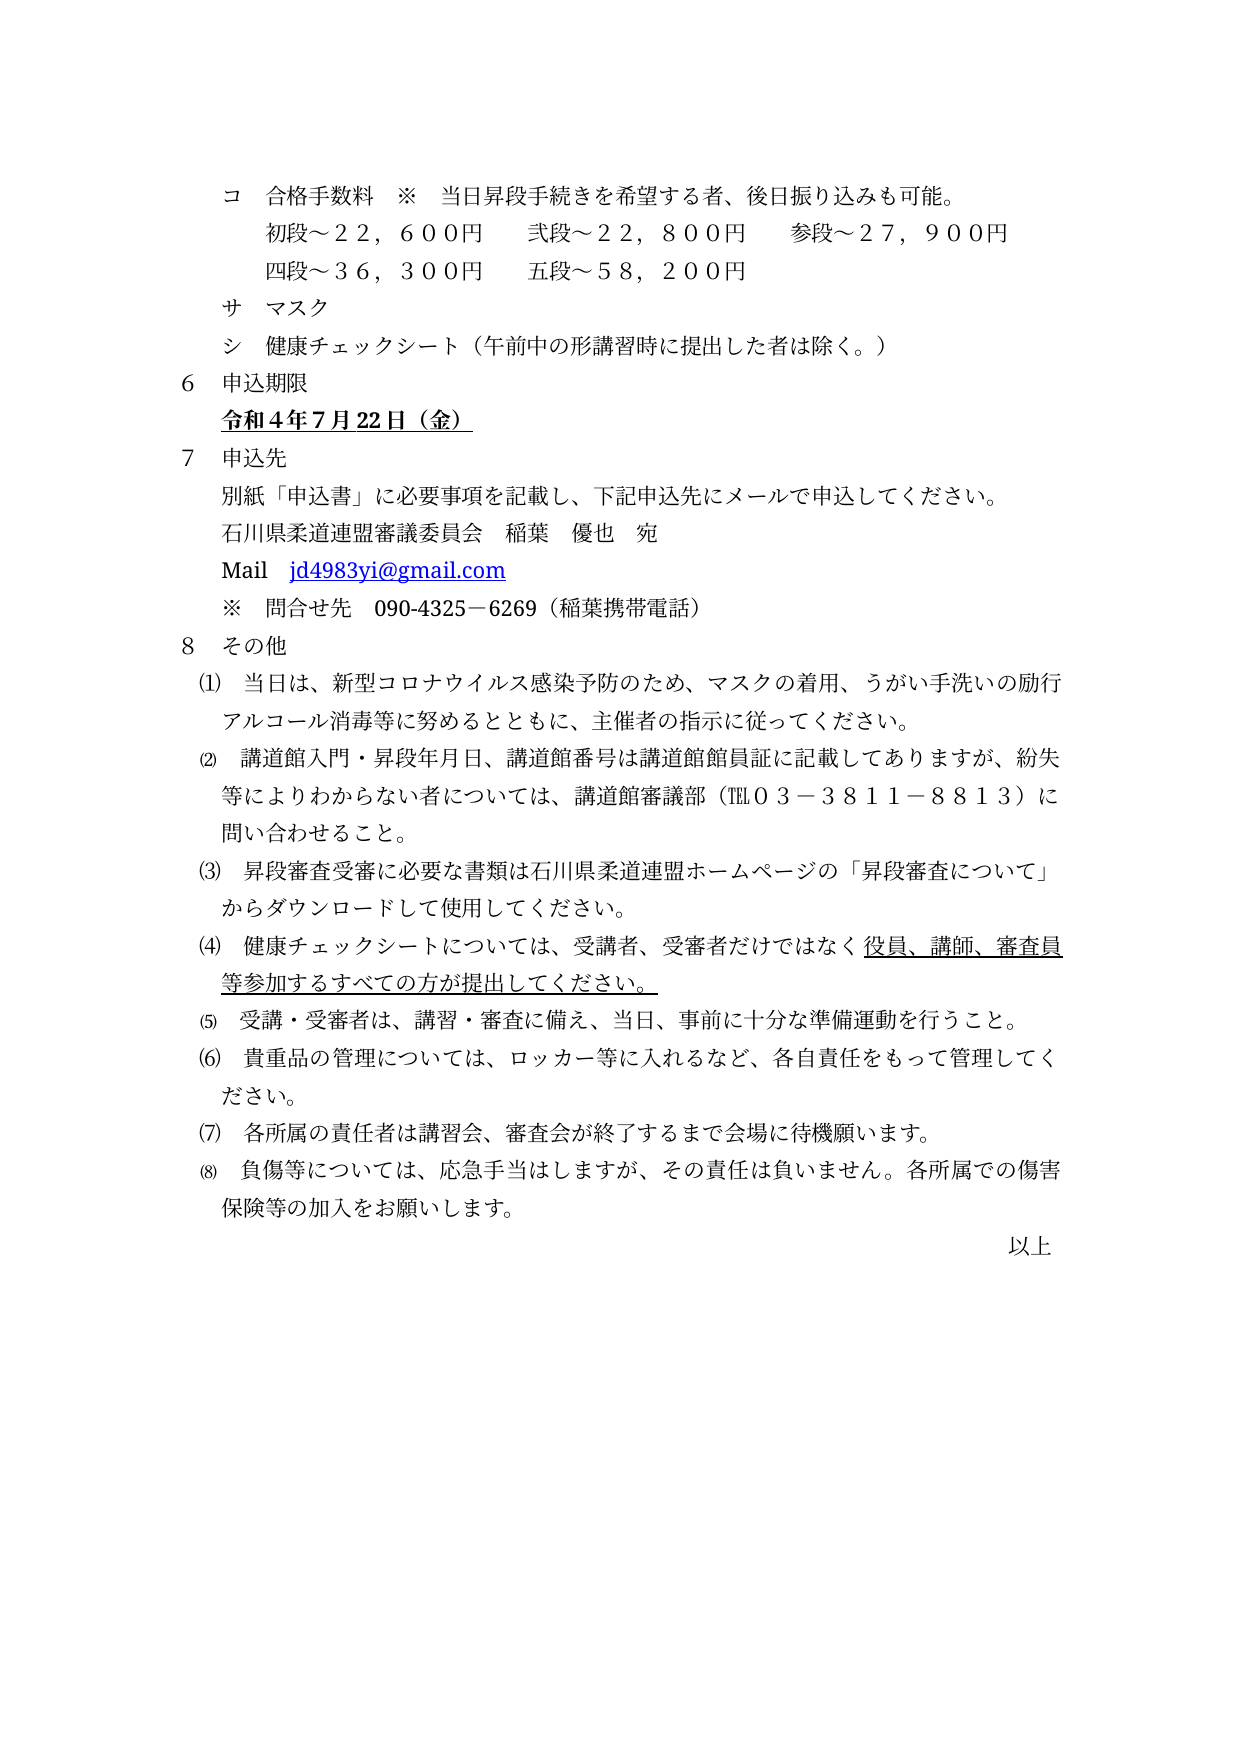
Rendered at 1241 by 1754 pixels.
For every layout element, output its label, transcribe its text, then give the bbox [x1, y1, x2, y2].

text ⑸ 受講・受審者は、講習・審査に備え、当日、事前に十分な準備運動を行うこと。 [199, 1001, 1063, 1038]
text ⑵ 講道館入門・昇段年月日、講道館番号は講道館館員証に記載してありますが、紛失等によりわからない者については、講道館審議部（℡０３－３８１１－８８１３）に問い合わせること。 [199, 738, 1063, 851]
text ⑻ 負傷等については、応急手当はしますが、その責任は負いません。各所属での傷害保険等の加入をお願いします。 [199, 1151, 1063, 1226]
text Mail jd4983yi@gmail.com [177, 551, 1063, 588]
text コ 合格手数料 ※ 当日昇段手続きを希望する者、後日振り込みも可能。 [177, 176, 1063, 213]
text ⑺ 各所属の責任者は講習会、審査会が終了するまで会場に待機願います。 [177, 1113, 1063, 1151]
text 令和４年７月22日（金） [177, 401, 1063, 438]
text 四段～３６，３００円 五段～５８，２００円 [177, 251, 1063, 288]
text ７ 申込先 [177, 438, 1063, 476]
text ⑴ 当日は、新型コロナウイルス感染予防のため、マスクの着用、うがい手洗いの励行、アルコール消毒等に努めるとともに、主催者の指示に従ってください。 [177, 663, 1063, 738]
text シ 健康チェックシート（午前中の形講習時に提出した者は除く。） [177, 326, 1063, 363]
text ※ 問合せ先 090-4325－6269（稲葉携帯電話） [177, 588, 1063, 626]
text 初段～２２，６００円 弐段～２２，８００円 参段～２７，９００円 [177, 213, 1063, 251]
text 以上 [177, 1226, 1063, 1263]
text ⑷ 健康チェックシートについては、受講者、受審者だけではなく役員、講師、審査員等参加するすべての方が提出してください。 [177, 926, 1063, 1001]
text サ マスク [177, 288, 1063, 326]
text 石川県柔道連盟審議委員会 稲葉 優也 宛 [177, 513, 1063, 551]
text ８ その他 [177, 626, 1063, 663]
text ６ 申込期限 [177, 363, 1063, 401]
text ⑹ 貴重品の管理については、ロッカー等に入れるなど、各自責任をもって管理してください。 [177, 1038, 1063, 1113]
text 別紙「申込書」に必要事項を記載し、下記申込先にメールで申込してください。 [177, 476, 1063, 513]
text ⑶ 昇段審査受審に必要な書類は石川県柔道連盟ホームページの「昇段審査について」からダウンロードして使用してください。 [177, 851, 1063, 926]
